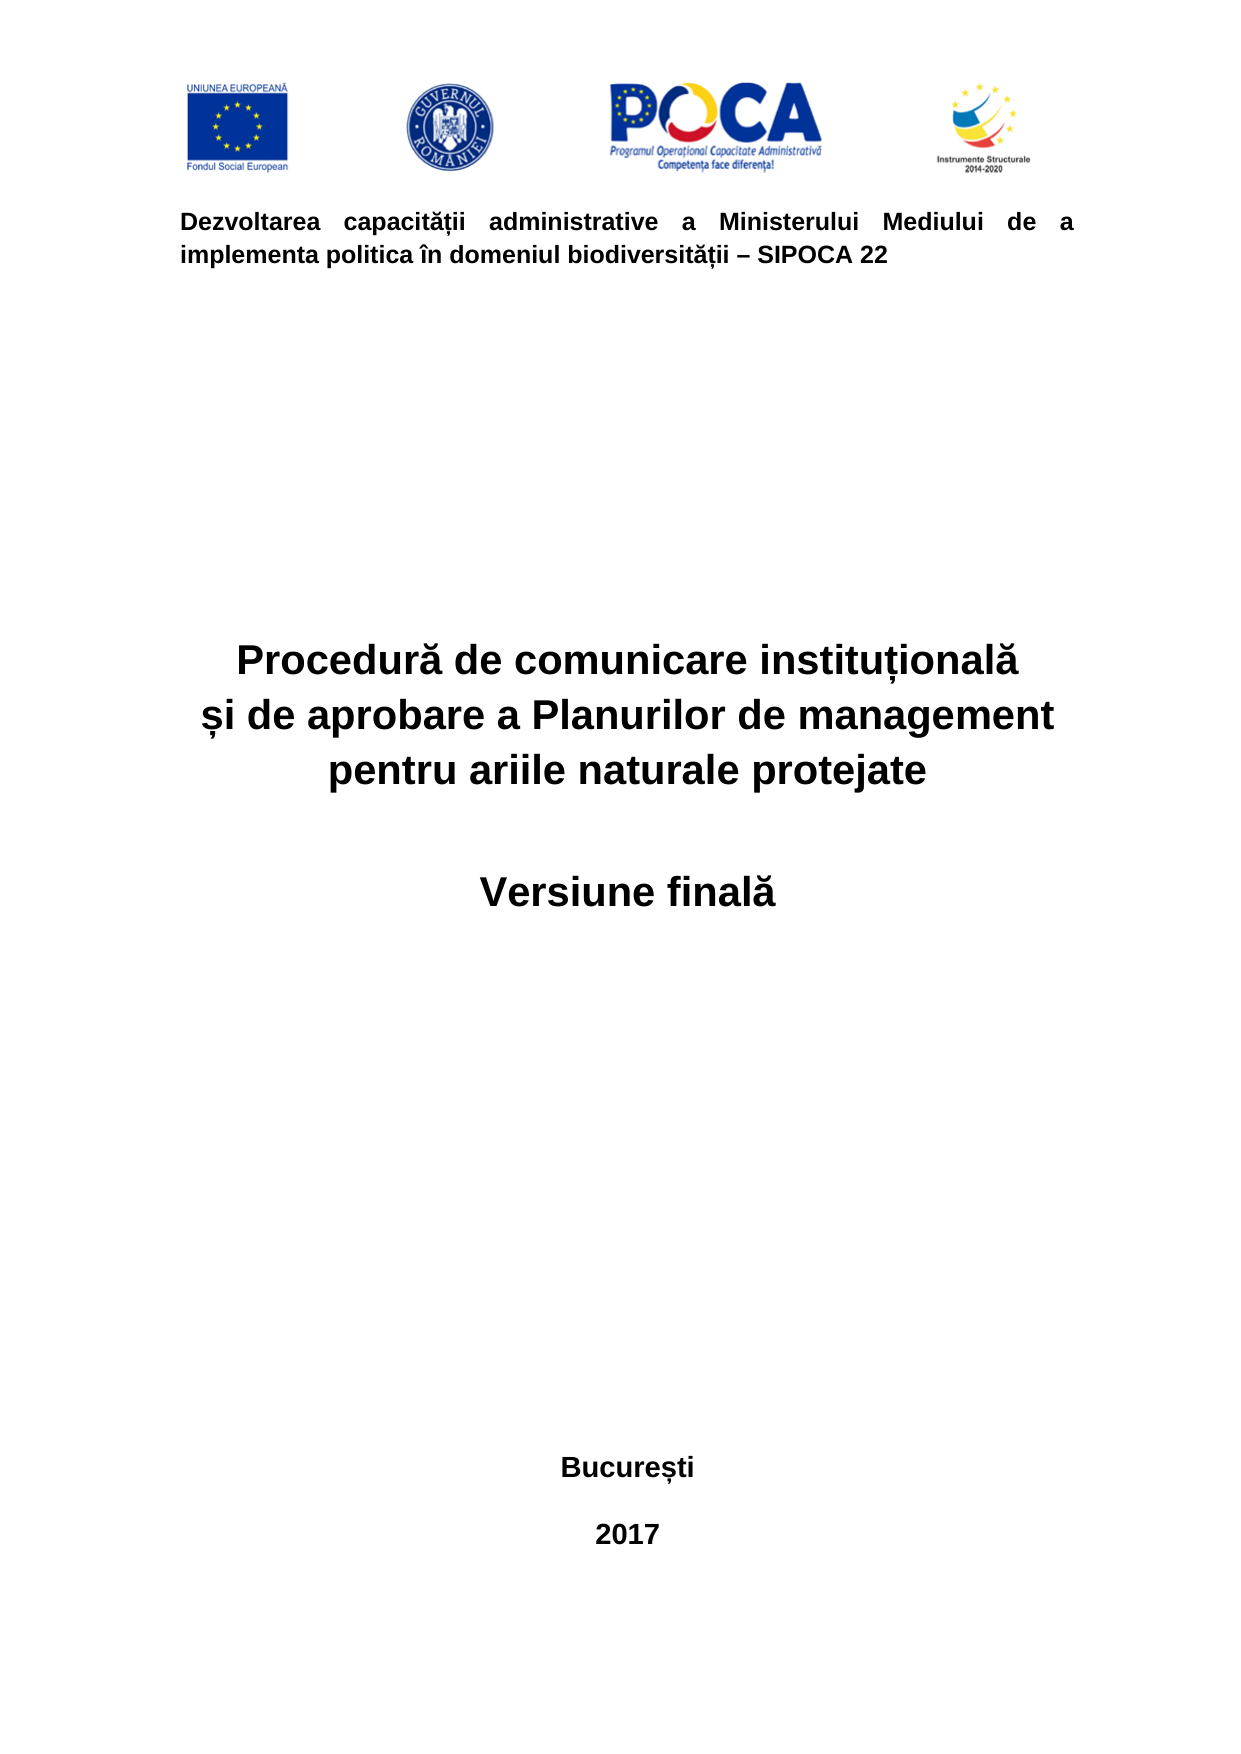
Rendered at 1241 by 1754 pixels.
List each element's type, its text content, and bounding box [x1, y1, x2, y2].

text Versiune finală [180, 867, 1075, 915]
text București [180, 1450, 1075, 1484]
text Procedură de comunicare instituțională [180, 636, 1075, 683]
text și de aprobare a Planurilor de management pentru ariile naturale protejate [180, 691, 1075, 794]
picture [180, 73, 1042, 188]
text Dezvoltarea capacității administrative a Ministerului Mediului de a implementa politica în domeniul biodiversității – SIPOCA 22 [180, 207, 1075, 269]
text 2017 [180, 1517, 1075, 1551]
